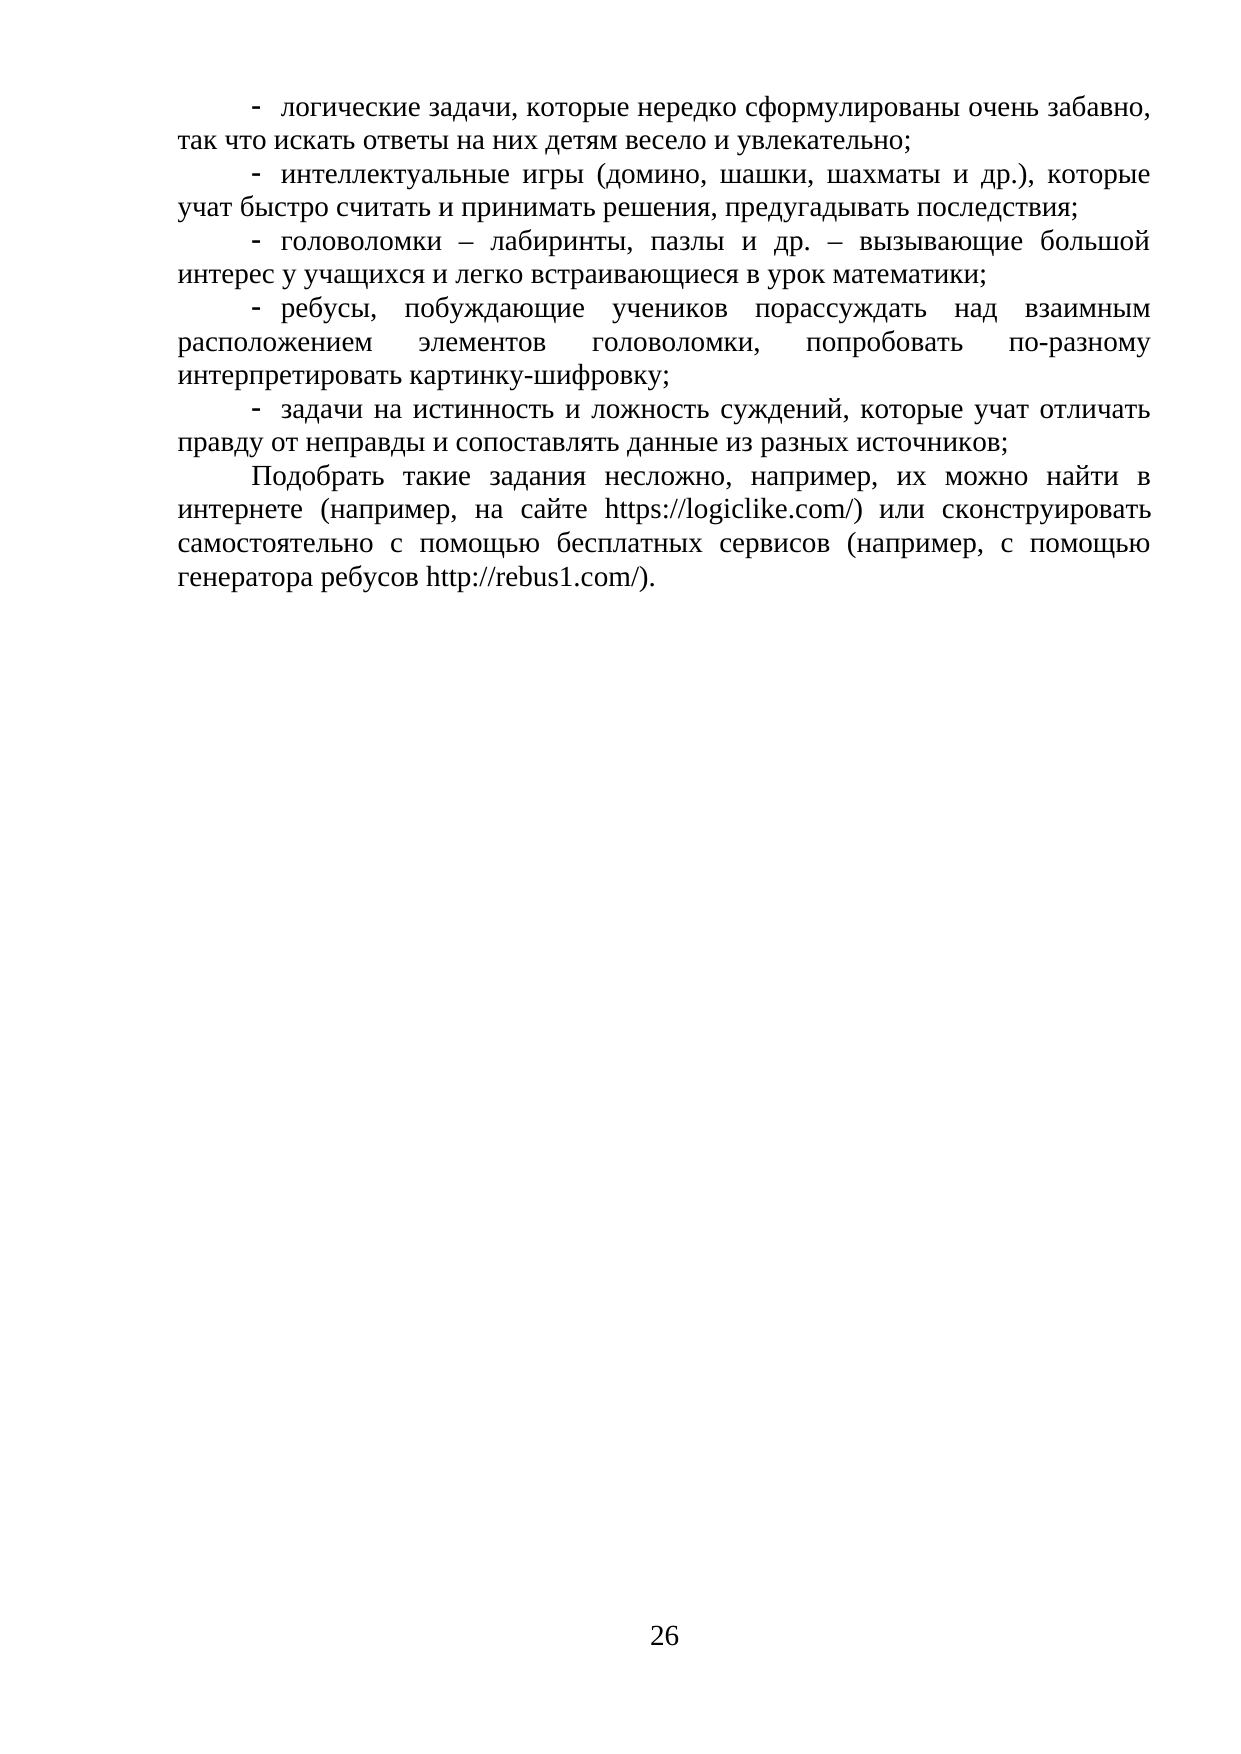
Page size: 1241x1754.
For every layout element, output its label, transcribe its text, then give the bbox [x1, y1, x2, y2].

list ребусы, побуждающие учеников порассуждать над взаимным расположением элементов головоломки, попробовать по-разному интерпретировать картинку-шифровку; [177, 290, 1152, 391]
list интеллектуальные игры (домино, шашки, шахматы и др.), которые учат быстро считать и принимать решения, предугадывать последствия; [177, 156, 1152, 223]
list головоломки – лабиринты, пазлы и др. – вызывающие большой интерес у учащихся и легко встраивающиеся в урок математики; [177, 223, 1152, 290]
list задачи на истинность и ложность суждений, которые учат отличать правду от неправды и сопоставлять данные из разных источников; [177, 391, 1152, 458]
list логические задачи, которые нередко сформулированы очень забавно, так что искать ответы на них детям весело и увлекательно; [177, 89, 1152, 156]
text Подобрать такие задания несложно, например, их можно найти в интернете (например, на сайте https://logiclike.com/) или сконструировать самостоятельно с помощью бесплатных сервисов (например, с помощью генератора ребусов http://rebus1.com/). [177, 458, 1152, 592]
